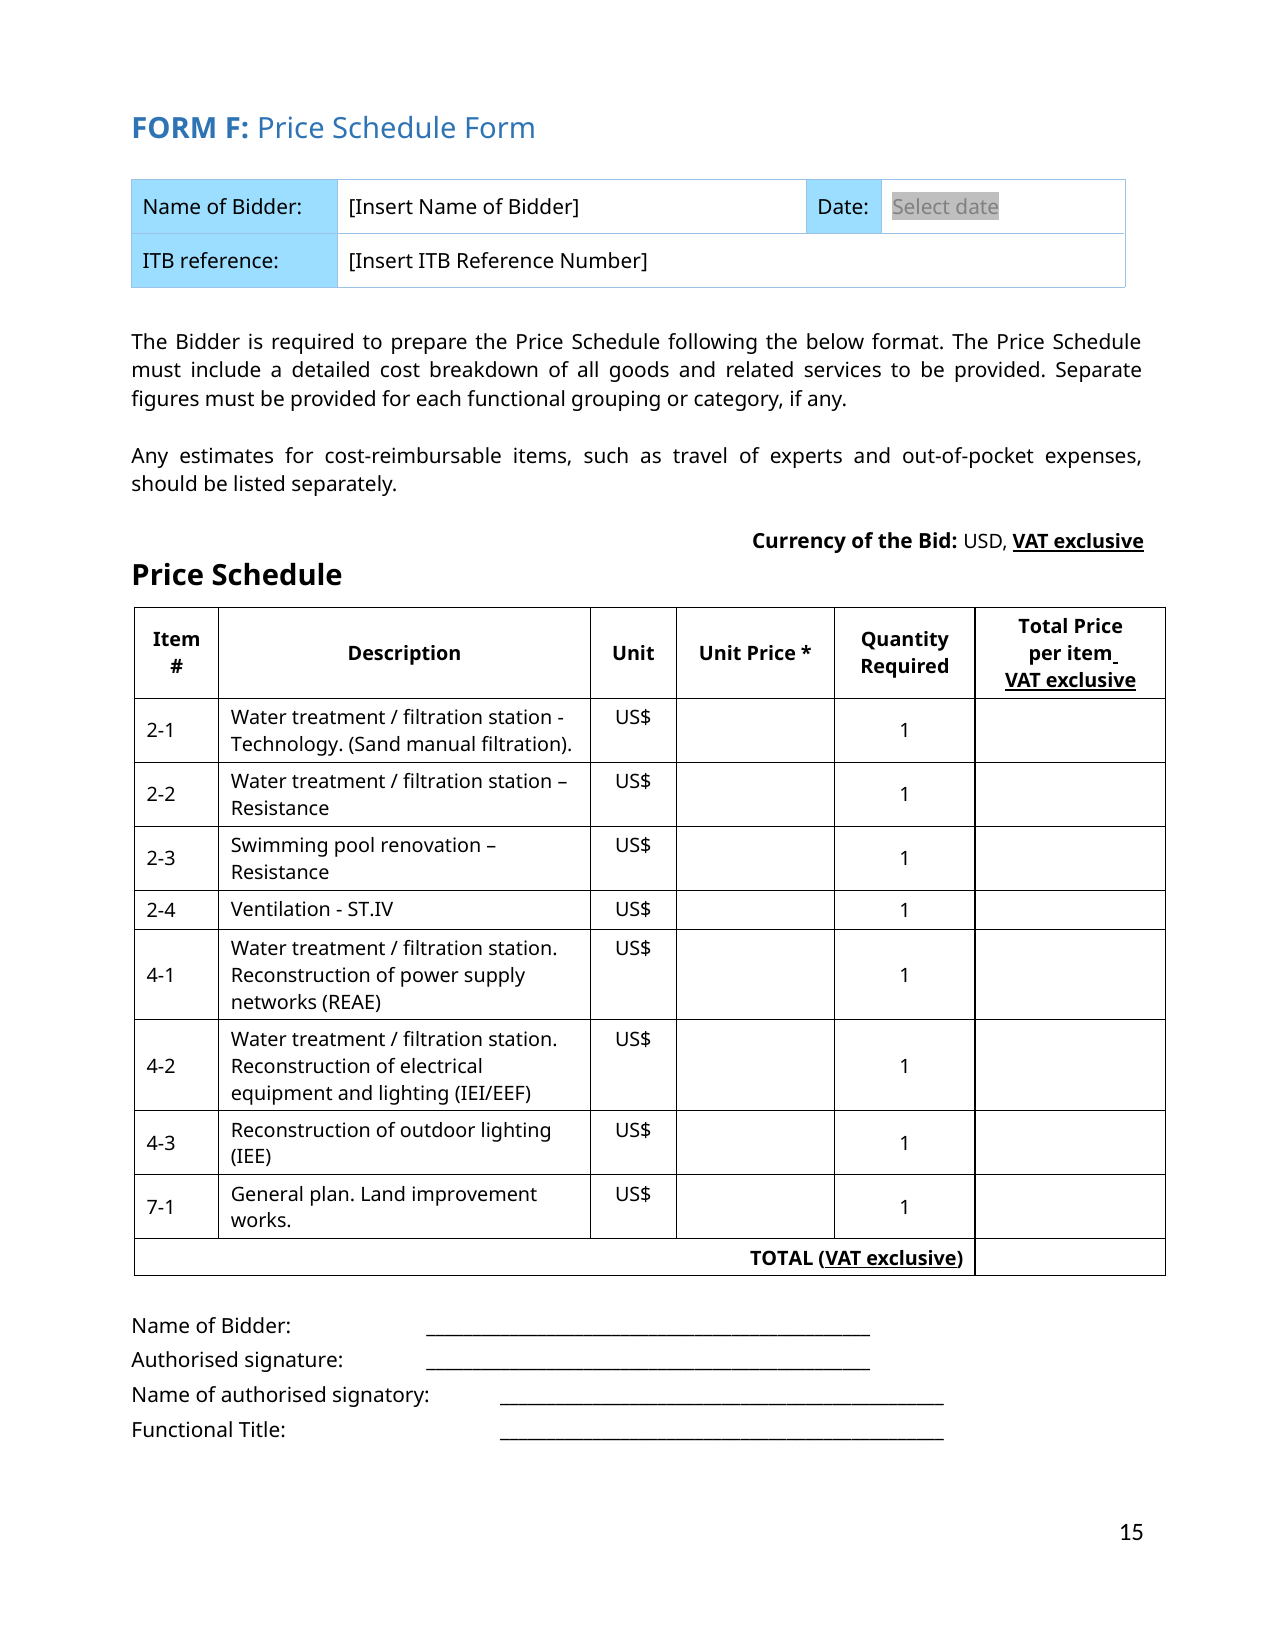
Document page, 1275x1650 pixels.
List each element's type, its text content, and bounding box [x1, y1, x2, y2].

table_header Total Price per item VAT exclusive [976, 608, 1165, 698]
text Price Schedule [131, 554, 1144, 594]
table_cell 2-1 [135, 699, 218, 762]
table_cell Water treatment / filtration station - Technology. (Sand manual filtration). [219, 699, 590, 762]
table_cell US$ [591, 763, 676, 826]
table_cell [976, 891, 1165, 928]
table_cell [677, 763, 834, 826]
table_header [Insert Name of Bidder] [338, 180, 806, 233]
table_cell [Insert ITB Reference Number] [338, 233, 1125, 287]
table_header Date: [807, 180, 881, 233]
text The Bidder is required to prepare the Price Schedule following the below format. The Price Schedule must include a detailed cost breakdown of all goods and related services to be provided. Separate figures must be provided for each functional grouping or category, if any. [131, 327, 1144, 412]
table_header Name of Bidder: [132, 180, 337, 233]
table_cell 1 [835, 891, 974, 928]
table_header Item # [135, 608, 218, 698]
text Name of authorised signatory: ________________________________________________ [131, 1380, 1144, 1409]
table_cell 1 [835, 763, 974, 826]
table_cell Ventilation - ST.IV [219, 891, 590, 928]
table_cell [976, 1175, 1165, 1238]
table_cell [677, 1111, 834, 1174]
table_cell 2-2 [135, 763, 218, 826]
text Any estimates for cost-reimbursable items, such as travel of experts and out-of-pocket expenses, should be listed separately. [131, 441, 1144, 498]
table_cell [976, 699, 1165, 762]
table_cell 1 [835, 1111, 974, 1174]
table_header Quantity Required [835, 608, 974, 698]
table_cell [976, 827, 1165, 889]
table_header Unit [591, 608, 676, 698]
table_cell 4-2 [135, 1020, 218, 1110]
table_cell 1 [835, 1175, 974, 1238]
table_header Unit Price * [677, 608, 834, 698]
table_cell [976, 1020, 1165, 1110]
text Authorised signature: ________________________________________________ [131, 1346, 1144, 1374]
table_cell US$ [591, 1020, 676, 1110]
table_cell Water treatment / filtration station. Reconstruction of electrical equipment and lighting (IEI/EEF) [219, 1020, 590, 1110]
table_cell [677, 827, 834, 889]
table_cell 4-3 [135, 1111, 218, 1174]
table_cell [677, 699, 834, 762]
table_cell US$ [591, 1175, 676, 1238]
table_cell US$ [591, 827, 676, 889]
table_cell [976, 1239, 1165, 1275]
table_cell 1 [835, 930, 974, 1019]
text Currency of the Bid: USD, VAT exclusive [131, 526, 1144, 554]
table_cell Water treatment / filtration station – Resistance [219, 763, 590, 826]
table_cell US$ [591, 1111, 676, 1174]
table_cell [677, 1175, 834, 1238]
table_cell General plan. Land improvement works. [219, 1175, 590, 1238]
table_cell ITB reference: [132, 234, 337, 287]
table_cell US$ [591, 891, 676, 928]
table_header Description [219, 608, 590, 698]
table_cell 4-1 [135, 930, 218, 1019]
table_cell US$ [591, 699, 676, 762]
table_cell [677, 1020, 834, 1110]
table_cell Reconstruction of outdoor lighting (IEE) [219, 1111, 590, 1174]
table_cell Swimming pool renovation – Resistance [219, 827, 590, 889]
table_cell 1 [835, 1020, 974, 1110]
table_cell 1 [835, 699, 974, 762]
table_cell [976, 763, 1165, 826]
table_header [882, 180, 1125, 233]
text Name of Bidder: ________________________________________________ [131, 1311, 1144, 1339]
table_cell 2-3 [135, 827, 218, 889]
table_cell [677, 930, 834, 1019]
table_cell 2-4 [135, 891, 218, 928]
table_cell 1 [835, 827, 974, 889]
table_cell [976, 1111, 1165, 1174]
subtitle FORM F: Price Schedule Form [131, 107, 1144, 147]
table_cell Water treatment / filtration station. Reconstruction of power supply networks (REAE) [219, 930, 590, 1019]
table_cell [677, 891, 834, 928]
table_cell TOTAL (VAT exclusive) [135, 1239, 974, 1275]
text Functional Title: ________________________________________________ [131, 1415, 1144, 1443]
table_cell US$ [591, 930, 676, 1019]
table_cell [976, 930, 1165, 1019]
table_cell 7-1 [135, 1175, 218, 1238]
